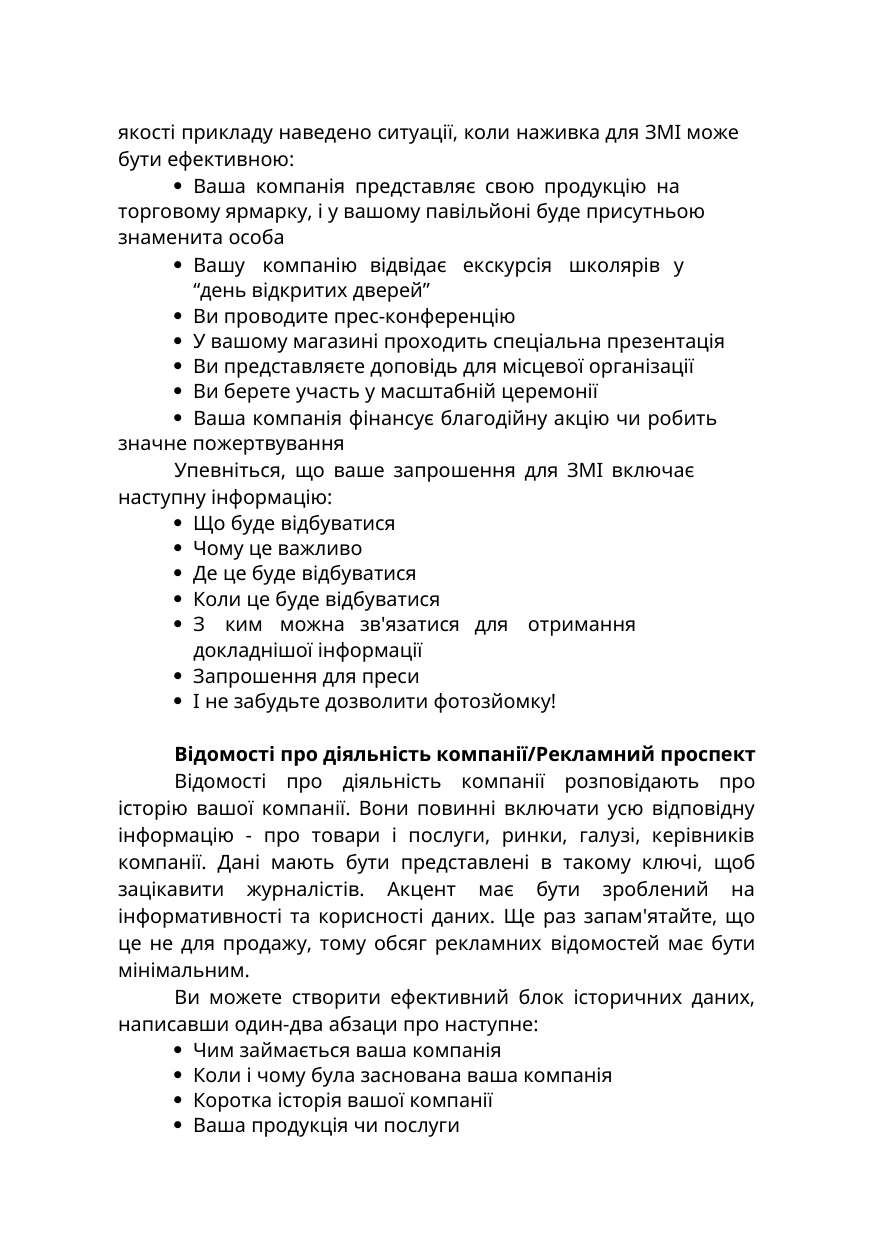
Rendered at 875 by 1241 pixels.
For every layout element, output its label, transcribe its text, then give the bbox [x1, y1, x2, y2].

list Ваша продукція чи послуги [174, 1112, 778, 1137]
list Чим займається ваша компанія [174, 1037, 778, 1062]
list Коли це буде відбуватися [174, 586, 778, 611]
subtitle Відомості про діяльність компанії/Рекламний проспект [174, 740, 778, 767]
text Ви можете створити ефективний блок історичних даних, написавши один-два абзаци про наступне: [118, 983, 755, 1037]
list З ким можна зв'язатися для отримання докладнішої інформації [118, 611, 755, 663]
list Ви проводите прес-конференцію [174, 303, 778, 329]
list Де це буде відбуватися [174, 561, 778, 586]
list Ви берете участь у масштабній церемонії [174, 379, 778, 404]
list Коли і чому була заснована ваша компанія [174, 1062, 778, 1087]
text Упевніться, що ваше запрошення для ЗМІ включає наступну інформацію: [118, 456, 778, 510]
list Що буде відбуватися [174, 510, 778, 536]
list І не забудьте дозволити фотозйомку! [174, 689, 778, 714]
list Вашу компанію відвідає екскурсія школярів у “день відкритих дверей” [118, 251, 755, 303]
list Ваша компанія фінансує благодійну акцію чи робить значне пожертвування [118, 404, 755, 456]
list Запрошення для преси [174, 663, 778, 689]
list Коротка історія вашої компанії [174, 1087, 778, 1112]
text Відомості про діяльність компанії розповідають про історію вашої компанії. Вони повинні включати усю відповідну інформацію - про товари і послуги, ринки, галузі, керівників компанії. Дані мають бути представлені в такому ключі, щоб зацікавити журналістів. Акцент має бути зроблений на інформативності та корисності даних. Ще раз запам'ятайте, що це не для продажу, тому обсяг рекламних відомостей має бути мінімальним. [118, 767, 755, 983]
list Чому це важливо [174, 536, 778, 561]
list Ви представляєте доповідь для місцевої організації [174, 354, 778, 379]
text якості прикладу наведено ситуації, коли наживка для ЗМІ може бути ефективною: [118, 118, 778, 172]
list У вашому магазині проходить спеціальна презентація [174, 329, 778, 354]
list Ваша компанія представляє свою продукцію на торговому ярмарку, і у вашому павільйоні буде присутньою знаменита особа [118, 173, 755, 251]
